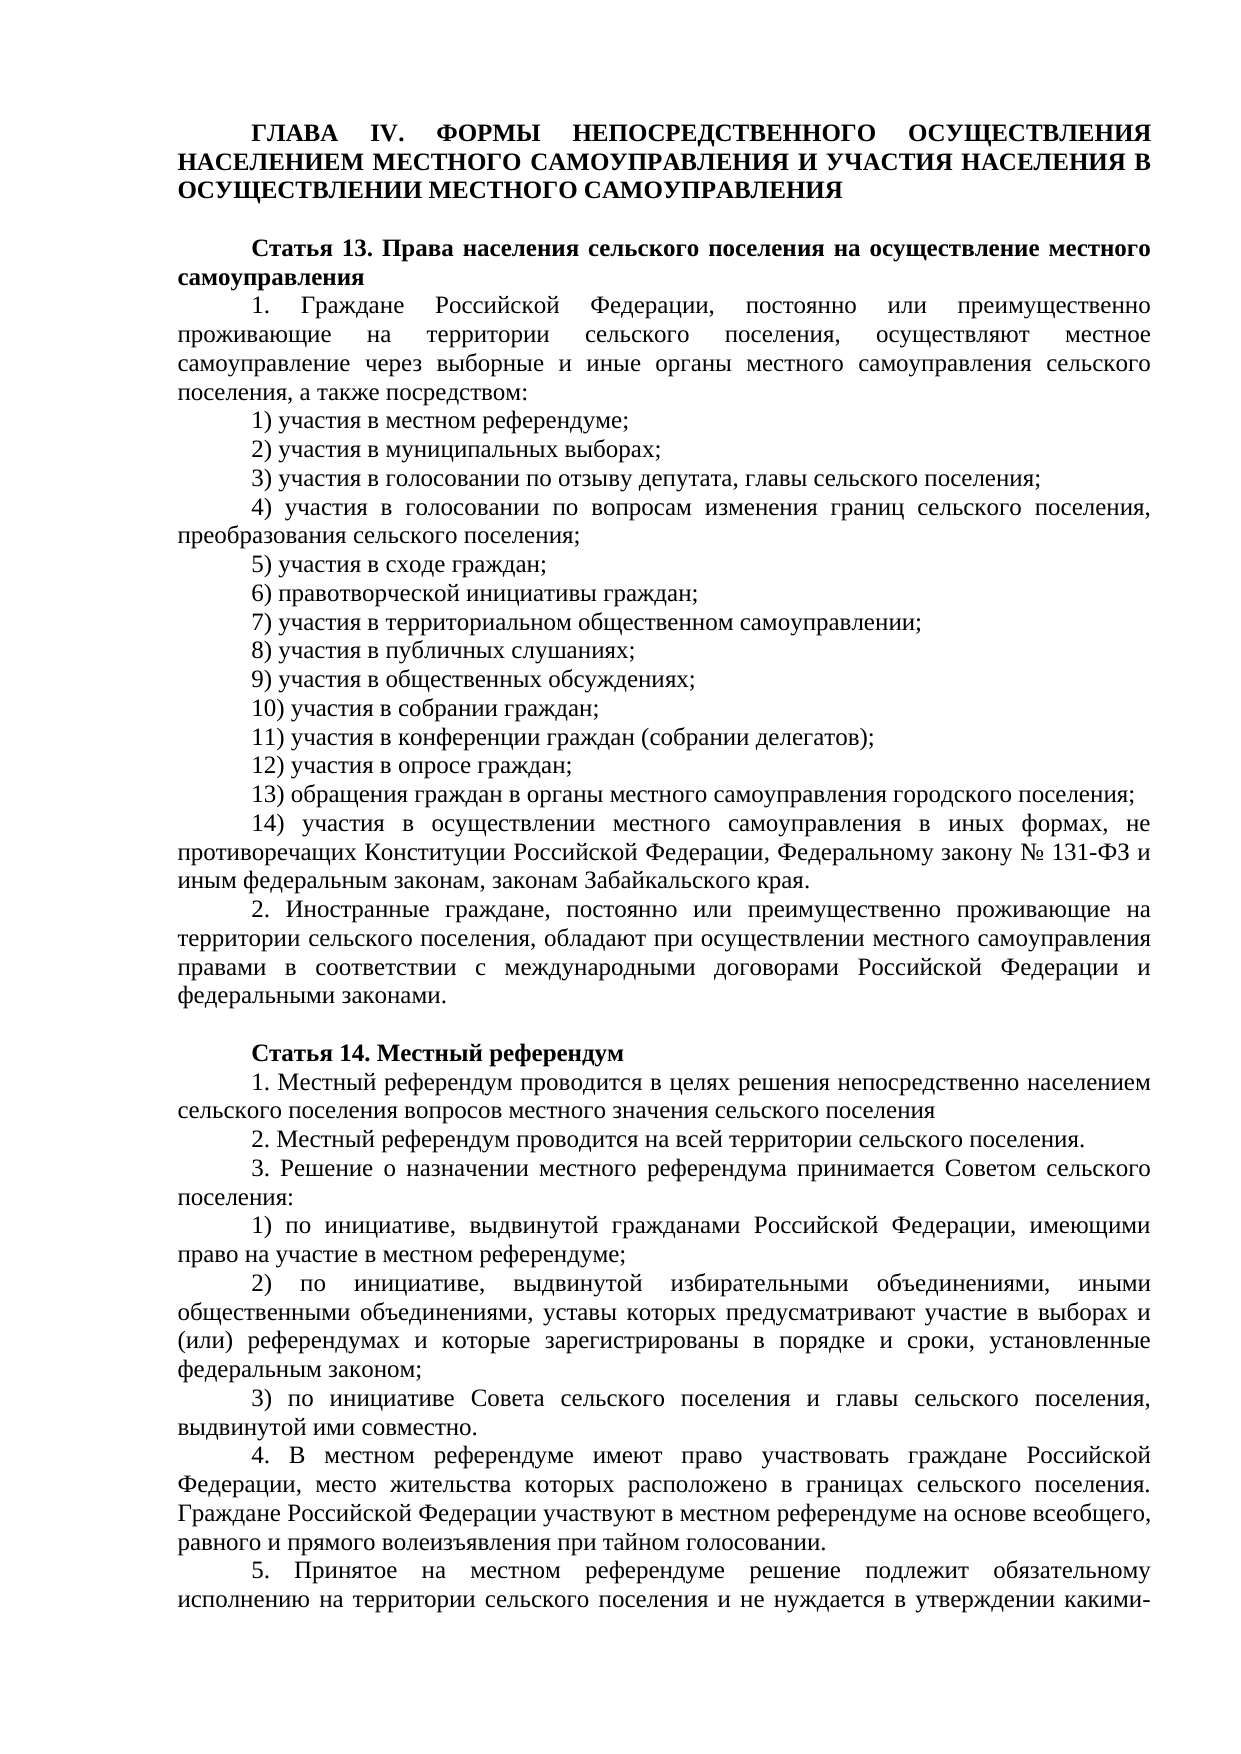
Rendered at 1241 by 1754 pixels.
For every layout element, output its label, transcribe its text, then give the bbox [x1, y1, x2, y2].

text 3) участия в голосовании по отзыву депутата, главы сельского поселения; [177, 463, 1152, 492]
text 11) участия в конференции граждан (собрании делегатов); [177, 722, 1152, 751]
text 2. Иностранные граждане, постоянно или преимущественно проживающие на территории сельского поселения, обладают при осуществлении местного самоуправления правами в соответствии с международными договорами Российской Федерации и федеральными законами. [177, 894, 1152, 1009]
text 10) участия в собрании граждан; [177, 693, 1152, 722]
text Статья 14. Местный референдум [177, 1038, 1152, 1067]
text 9) участия в общественных обсуждениях; [177, 664, 1152, 693]
text 14) участия в осуществлении местного самоуправления в иных формах, не противоречащих Конституции Российской Федерации, Федеральному закону № 131-ФЗ и иным федеральным законам, законам Забайкальского края. [177, 808, 1152, 894]
text ГЛАВА IV. ФОРМЫ НЕПОСРЕДСТВЕННОГО ОСУЩЕСТВЛЕНИЯ НАСЕЛЕНИЕМ МЕСТНОГО САМОУПРАВЛЕНИЯ И УЧАСТИЯ НАСЕЛЕНИЯ В ОСУЩЕСТВЛЕНИИ МЕСТНОГО САМОУПРАВЛЕНИЯ [177, 118, 1152, 204]
text 8) участия в публичных слушаниях; [177, 636, 1152, 664]
text Статья 13. Права населения сельского поселения на осуществление местного самоуправления [177, 233, 1152, 291]
text 7) участия в территориальном общественном самоуправлении; [177, 607, 1152, 636]
text 4. В местном референдуме имеют право участвовать граждане Российской Федерации, место жительства которых расположено в границах сельского поселения. Граждане Российской Федерации участвуют в местном референдуме на основе всеобщего, равного и прямого волеизъявления при тайном голосовании. [177, 1441, 1152, 1556]
text 5) участия в сходе граждан; [177, 549, 1152, 578]
text 2. Местный референдум проводится на всей территории сельского поселения. [177, 1124, 1152, 1153]
text 2) по инициативе, выдвинутой избирательными объединениями, иными общественными объединениями, уставы которых предусматривают участие в выборах и (или) референдумах и которые зарегистрированы в порядке и сроки, установленные федеральным законом; [177, 1268, 1152, 1383]
text 12) участия в опросе граждан; [177, 751, 1152, 779]
text 1) по инициативе, выдвинутой гражданами Российской Федерации, имеющими право на участие в местном референдуме; [177, 1211, 1152, 1268]
text 1. Местный референдум проводится в целях решения непосредственно населением сельского поселения вопросов местного значения сельского поселения [177, 1067, 1152, 1124]
text 4) участия в голосовании по вопросам изменения границ сельского поселения, преобразования сельского поселения; [177, 492, 1152, 549]
text 1. Граждане Российской Федерации, постоянно или преимущественно проживающие на территории сельского поселения, осуществляют местное самоуправление через выборные и иные органы местного самоуправления сельского поселения, а также посредством: [177, 291, 1152, 406]
text 3) по инициативе Совета сельского поселения и главы сельского поселения, выдвинутой ими совместно. [177, 1383, 1152, 1441]
text 2) участия в муниципальных выборах; [177, 434, 1152, 463]
text 1) участия в местном референдуме; [177, 406, 1152, 434]
text 3. Решение о назначении местного референдума принимается Советом сельского поселения: [177, 1153, 1152, 1211]
text 13) обращения граждан в органы местного самоуправления городского поселения; [177, 779, 1152, 808]
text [177, 1556, 1152, 1613]
text 6) правотворческой инициативы граждан; [177, 578, 1152, 607]
